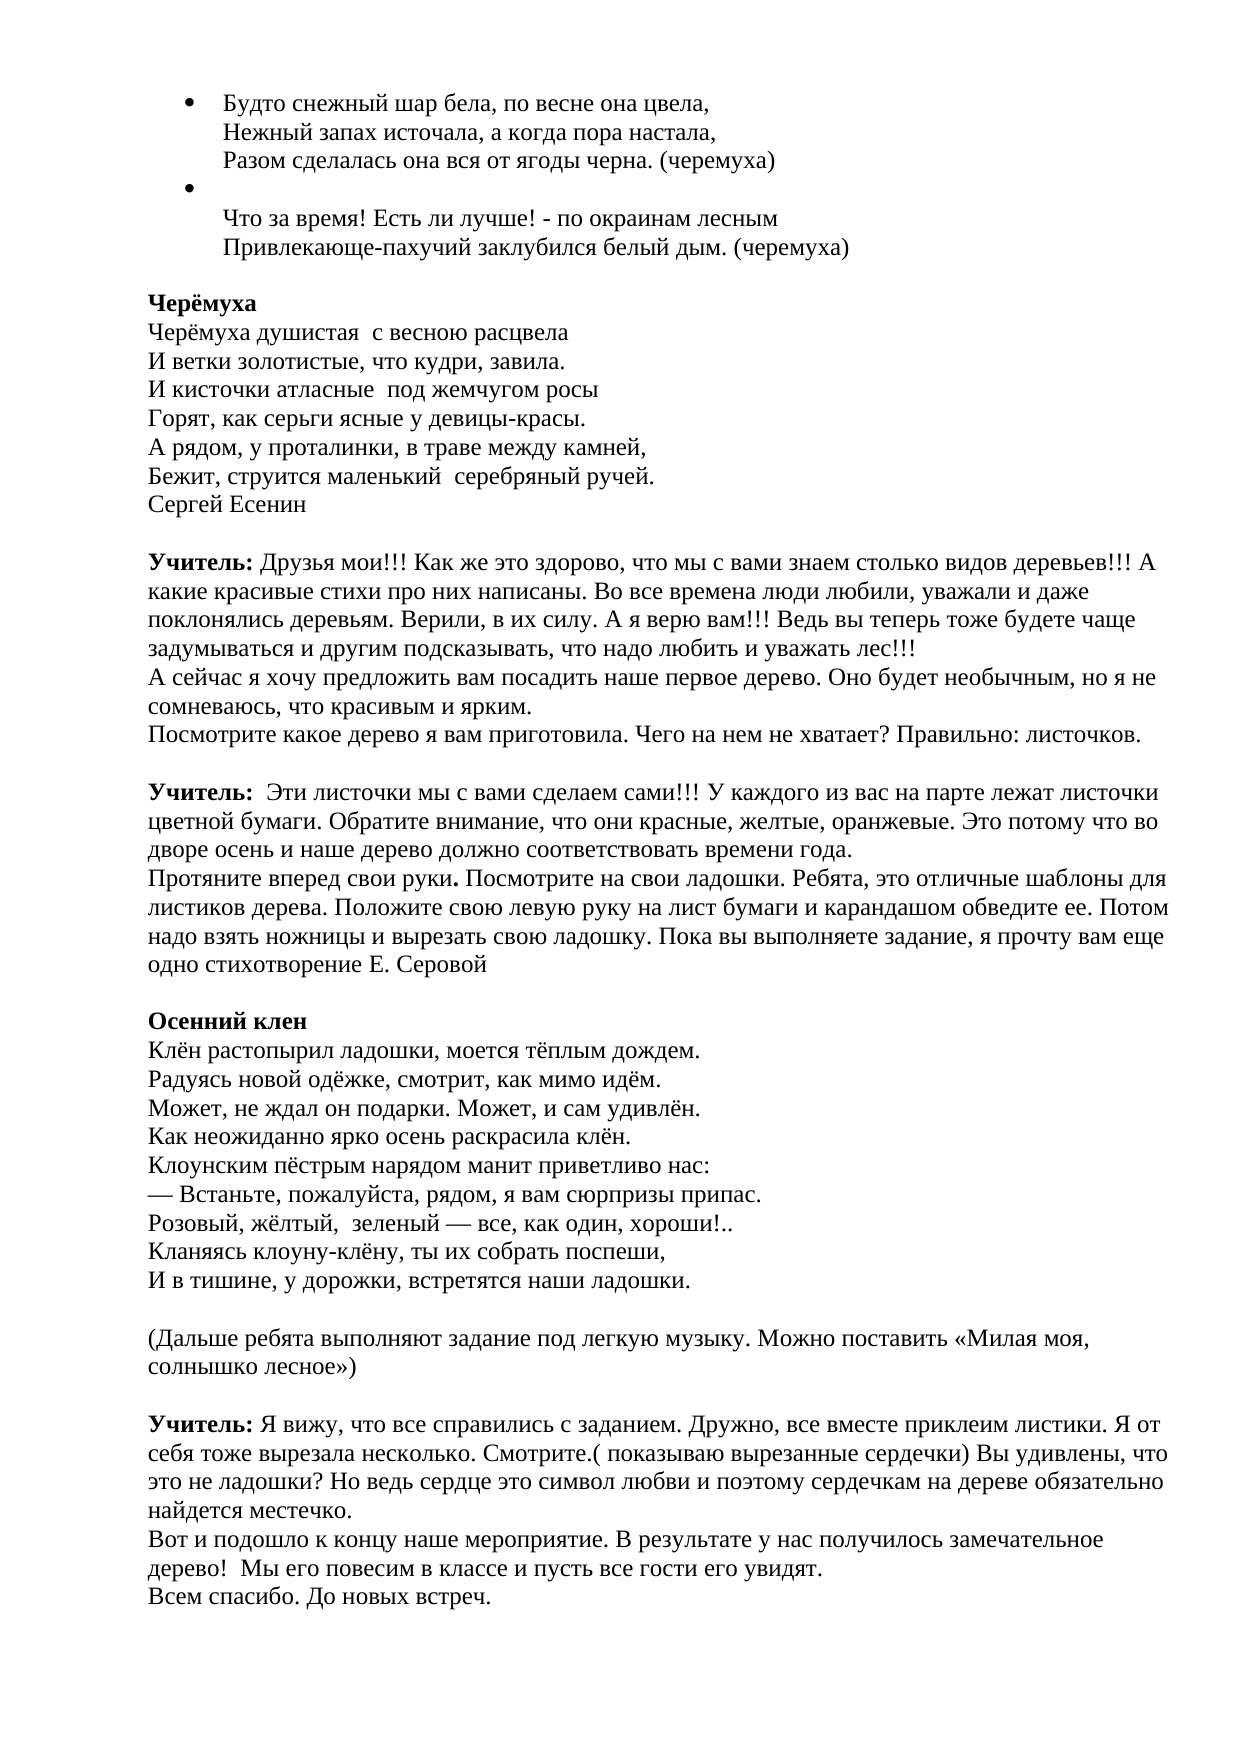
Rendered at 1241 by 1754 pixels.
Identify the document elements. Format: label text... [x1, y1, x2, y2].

list Будто снежный шар бела, по весне она цвела, Нежный запах источала, а когда пора настала, Разом сделалась она вся от ягоды черна. (черемуха) [185, 88, 1175, 174]
text Розовый, жёлтый, зеленый — все, как один, хороши!.. Кланяясь клоуну-клёну, ты их собрать поспеши, [148, 1208, 1175, 1265]
text Может, не ждал он подарки. Может, и сам удивлён. Как неожиданно ярко осень раскрасила клён. [148, 1093, 1175, 1150]
text А сейчас я хочу предложить вам посадить наше первое дерево. Оно будет необычным, но я не сомневаюсь, что красивым и ярким. [148, 662, 1175, 719]
list Что за время! Есть ли лучше! - по окраинам лесным Привлекающе-пахучий заклубился белый дым. (черемуха) [185, 174, 1175, 288]
text И в тишине, у дорожки, встретятся наши ладошки. [148, 1265, 1175, 1294]
text Учитель: Я вижу, что все справились с заданием. Дружно, все вместе приклеим листики. Я от себя тоже вырезала несколько. Смотрите.( показываю вырезанные сердечки) Вы удивлены, что это не ладошки? Но ведь сердце это символ любви и поэтому сердечкам на дереве обязательно найдется местечко. [148, 1409, 1175, 1524]
text Учитель: Эти листочки мы с вами сделаем сами!!! У каждого из вас на парте лежат листочки цветной бумаги. Обратите внимание, что они красные, желтые, оранжевые. Это потому что во дворе осень и наше дерево должно соответствовать времени года. [148, 777, 1175, 863]
text Посмотрите какое дерево я вам приготовила. Чего на нем не хватает? Правильно: листочков. [148, 719, 1175, 748]
text Учитель: Друзья мои!!! Как же это здорово, что мы с вами знаем столько видов деревьев!!! А какие красивые стихи про них написаны. Во все времена люди любили, уважали и даже поклонялись деревьям. Верили, в их силу. А я верю вам!!! Ведь вы теперь тоже будете чаще задумываться и другим подсказывать, что надо любить и уважать лес!!! [148, 518, 1175, 662]
text Всем спасибо. До новых встреч. [148, 1581, 1175, 1610]
text Вот и подошло к концу наше мероприятие. В результате у нас получилось замечательное дерево! Мы его повесим в классе и пусть все гости его увидят. [148, 1524, 1175, 1581]
text Клоунским пёстрым нарядом манит приветливо нас: — Встаньте, пожалуйста, рядом, я вам сюрпризы припас. [148, 1150, 1175, 1208]
text Черёмуха Черёмуха душистая с весною расцвела И ветки золотистые, что кудри, завила. И кисточки атласные под жемчугом росы Горят, как серьги ясные у девицы-красы. А рядом, у проталинки, в траве между камней, Бежит, струится маленький серебряный ручей. Сергей Есенин [148, 288, 1175, 518]
text Осенний клен [148, 1006, 1175, 1035]
text (Дальше ребята выполняют задание под легкую музыку. Можно поставить «Милая моя, солнышко лесное») [363, 1323, 1175, 1380]
text Клён растопырил ладошки, моется тёплым дождем. Радуясь новой одёжке, смотрит, как мимо идём. [148, 1035, 1175, 1093]
text Протяните вперед свои руки. Посмотрите на свои ладошки. Ребята, это отличные шаблоны для листиков дерева. Положите свою левую руку на лист бумаги и карандашом обведите ее. Потом надо взять ножницы и вырезать свою ладошку. Пока вы выполняете задание, я прочту вам еще одно стихотворение Е. Серовой [148, 863, 1175, 1006]
